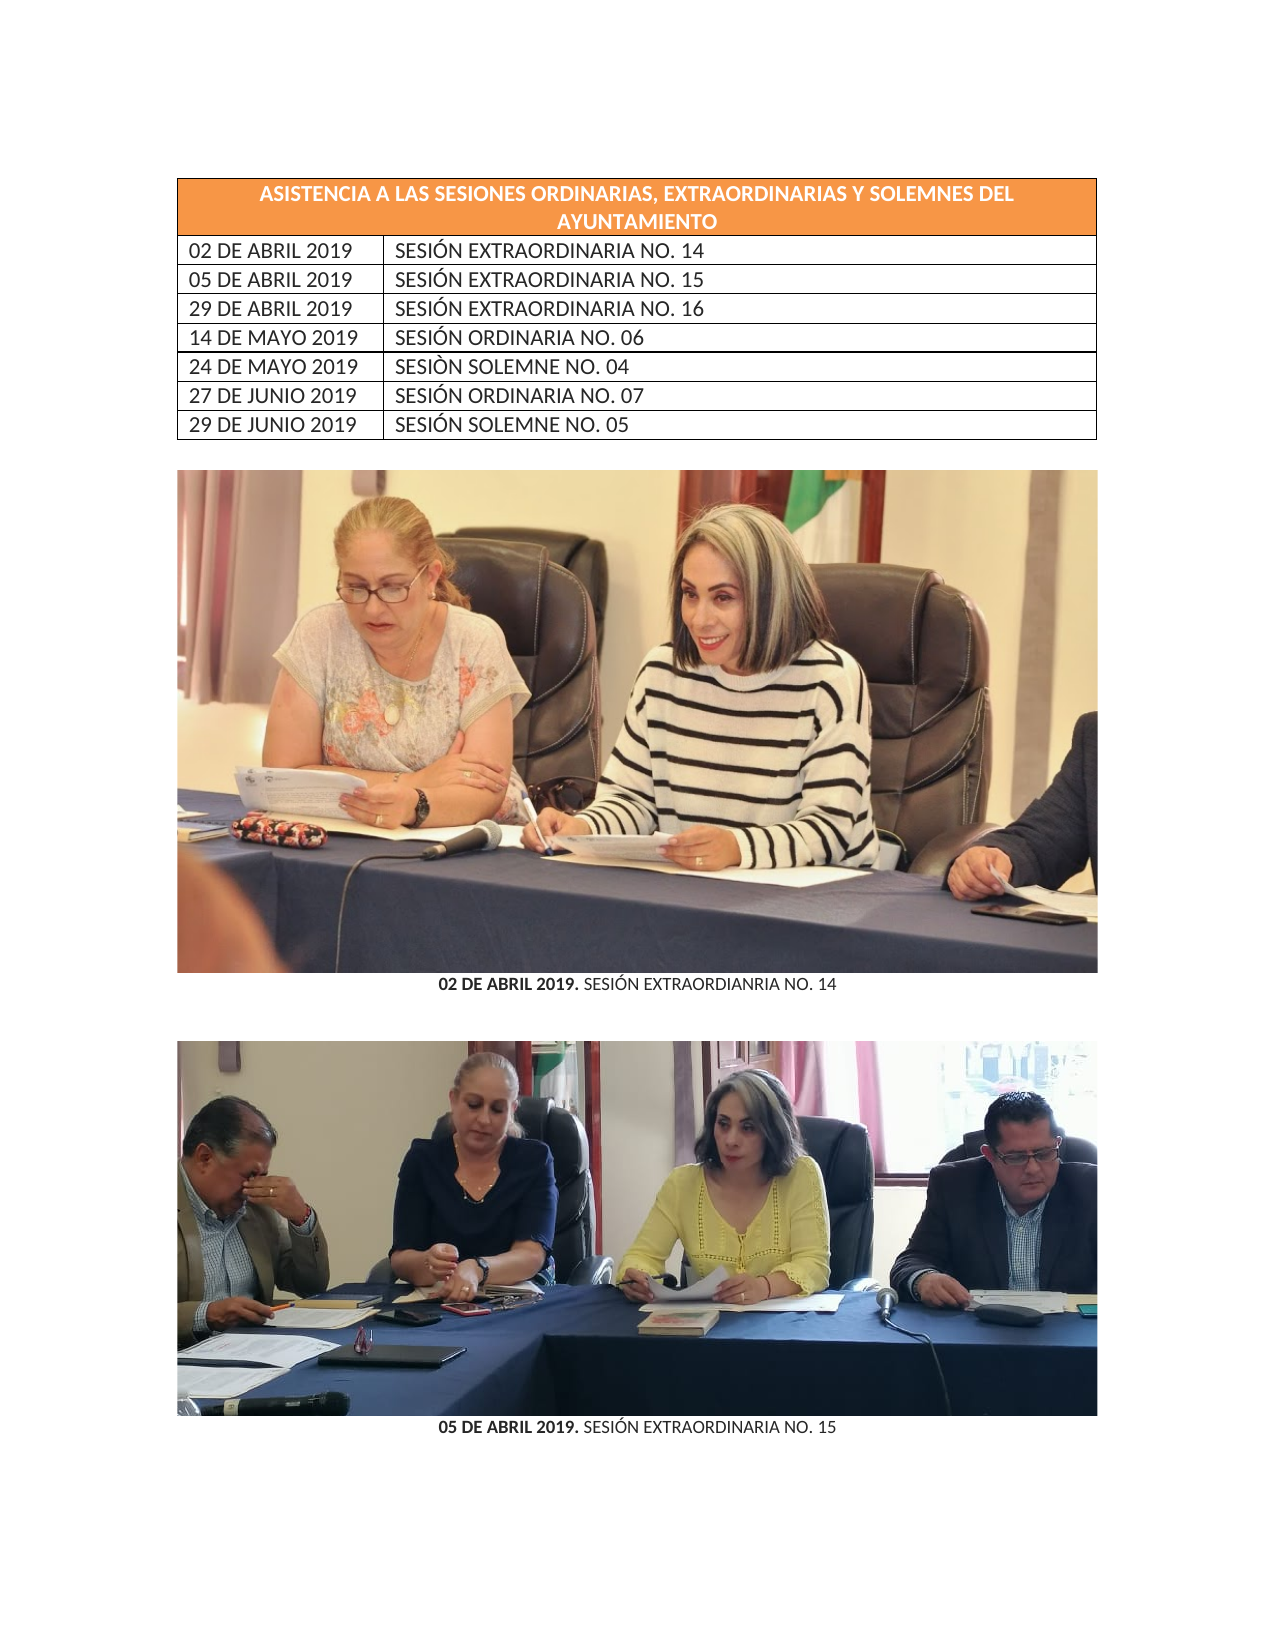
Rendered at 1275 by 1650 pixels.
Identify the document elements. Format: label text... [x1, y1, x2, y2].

table_cell SESIÒN SOLEMNE NO. 04 [384, 353, 1096, 381]
table_cell 14 de mayo 2019 [178, 324, 383, 351]
table_header ASISTENCIA A LAS SESIONES ORDINARIAS, EXTRAORDINARIAS Y SOLEMNES DEL AYUNTAMIENTO [178, 179, 1096, 235]
table_cell 29 de junio 2019 [178, 411, 383, 439]
text 02 DE ABRIL 2019. SESIÓN EXTRAORDIANRIA NO. 14 [177, 973, 1098, 995]
table_cell sesión extraordinaria no. 16 [384, 294, 1096, 322]
table_cell sesión EXTRAordinaria no. 15 [384, 265, 1096, 293]
table_cell 02 DE ABRIL 2019 [178, 236, 383, 264]
text 05 de abril 2019. sesión extraordinaria no. 15 [177, 1416, 1098, 1438]
picture [177, 1041, 1098, 1416]
table_cell 29 de abril 2019 [178, 294, 383, 322]
table_cell 24 DE MAYO 2019 [178, 353, 383, 381]
table_cell SESIÓN EXTRAORDINARIA NO. 14 [384, 236, 1096, 264]
table_cell 27 de junio 2019 [178, 382, 383, 409]
table_cell sesión ordinaria no. 06 [384, 324, 1096, 351]
table_cell 05 de abril 2019 [178, 265, 383, 293]
picture [177, 470, 1098, 973]
table_cell sesión solemne no. 05 [384, 411, 1096, 439]
table_cell sesión ordinaria no. 07 [384, 382, 1096, 409]
